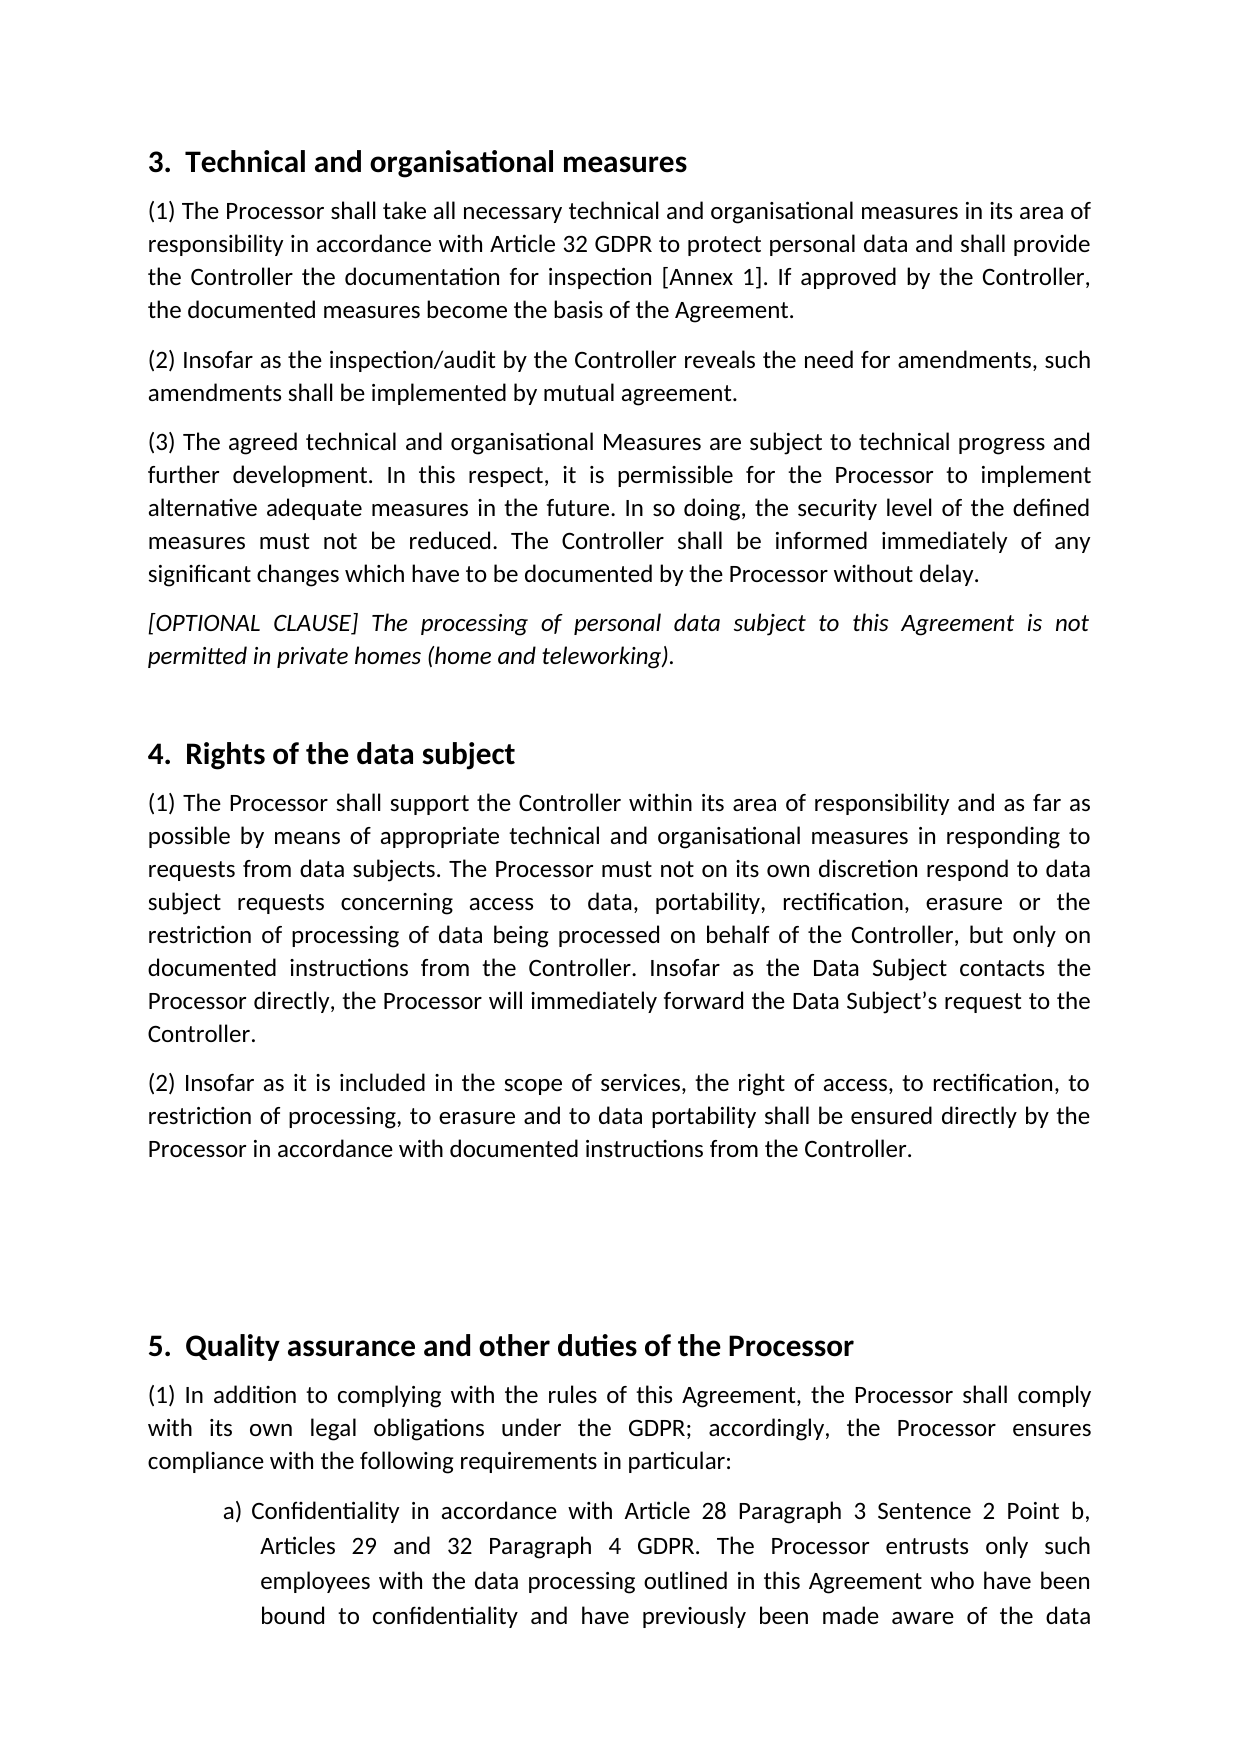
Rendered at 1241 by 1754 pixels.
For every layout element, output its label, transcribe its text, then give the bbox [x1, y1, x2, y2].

text [OPTIONAL CLAUSE] The processing of personal data subject to this Agreement is not permitted in private homes (home and teleworking). [148, 608, 1093, 671]
text (2) Insofar as the inspection/audit by the Controller reveals the need for amendments, such amendments shall be implemented by mutual agreement. [148, 344, 1093, 407]
text Technical and organisational measures [148, 148, 1093, 179]
text Rights of the data subject [148, 740, 1093, 771]
text (2) Insofar as it is included in the scope of services, the right of access, to rectification, to restriction of processing, to erasure and to data portability shall be ensured directly by the Processor in accordance with documented instructions from the Controller. [148, 1068, 1093, 1164]
text (1) The Processor shall support the Controller within its area of responsibility and as far as possible by means of appropriate technical and organisational measures in responding to requests from data subjects. The Processor must not on its own discretion respond to data subject requests concerning access to data, portability, rectification, erasure or the restriction of processing of data being processed on behalf of the Controller, but only on documented instructions from the Controller. Insofar as the Data Subject contacts the Processor directly, the Processor will immediately forward the Data Subject’s request to the Controller. [148, 788, 1093, 1048]
text (3) The agreed technical and organisational Measures are subject to technical progress and further development. In this respect, it is permissible for the Processor to implement alternative adequate measures in the future. In so doing, the security level of the defined measures must not be reduced. The Controller shall be informed immediately of any significant changes which have to be documented by the Processor without delay. [148, 426, 1093, 588]
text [223, 1495, 1093, 1631]
text (1) The Processor shall take all necessary technical and organisational measures in its area of responsibility in accordance with Article 32 GDPR to protect personal data and shall provide the Controller the documentation for inspection [Annex 1]. If approved by the Controller, the documented measures become the basis of the Agreement. [148, 196, 1093, 325]
text (1) In addition to complying with the rules of this Agreement, the Processor shall comply with its own legal obligations under the GDPR; accordingly, the Processor ensures compliance with the following requirements in particular: [148, 1380, 1093, 1476]
text Quality assurance and other duties of the Processor [148, 1332, 1093, 1363]
